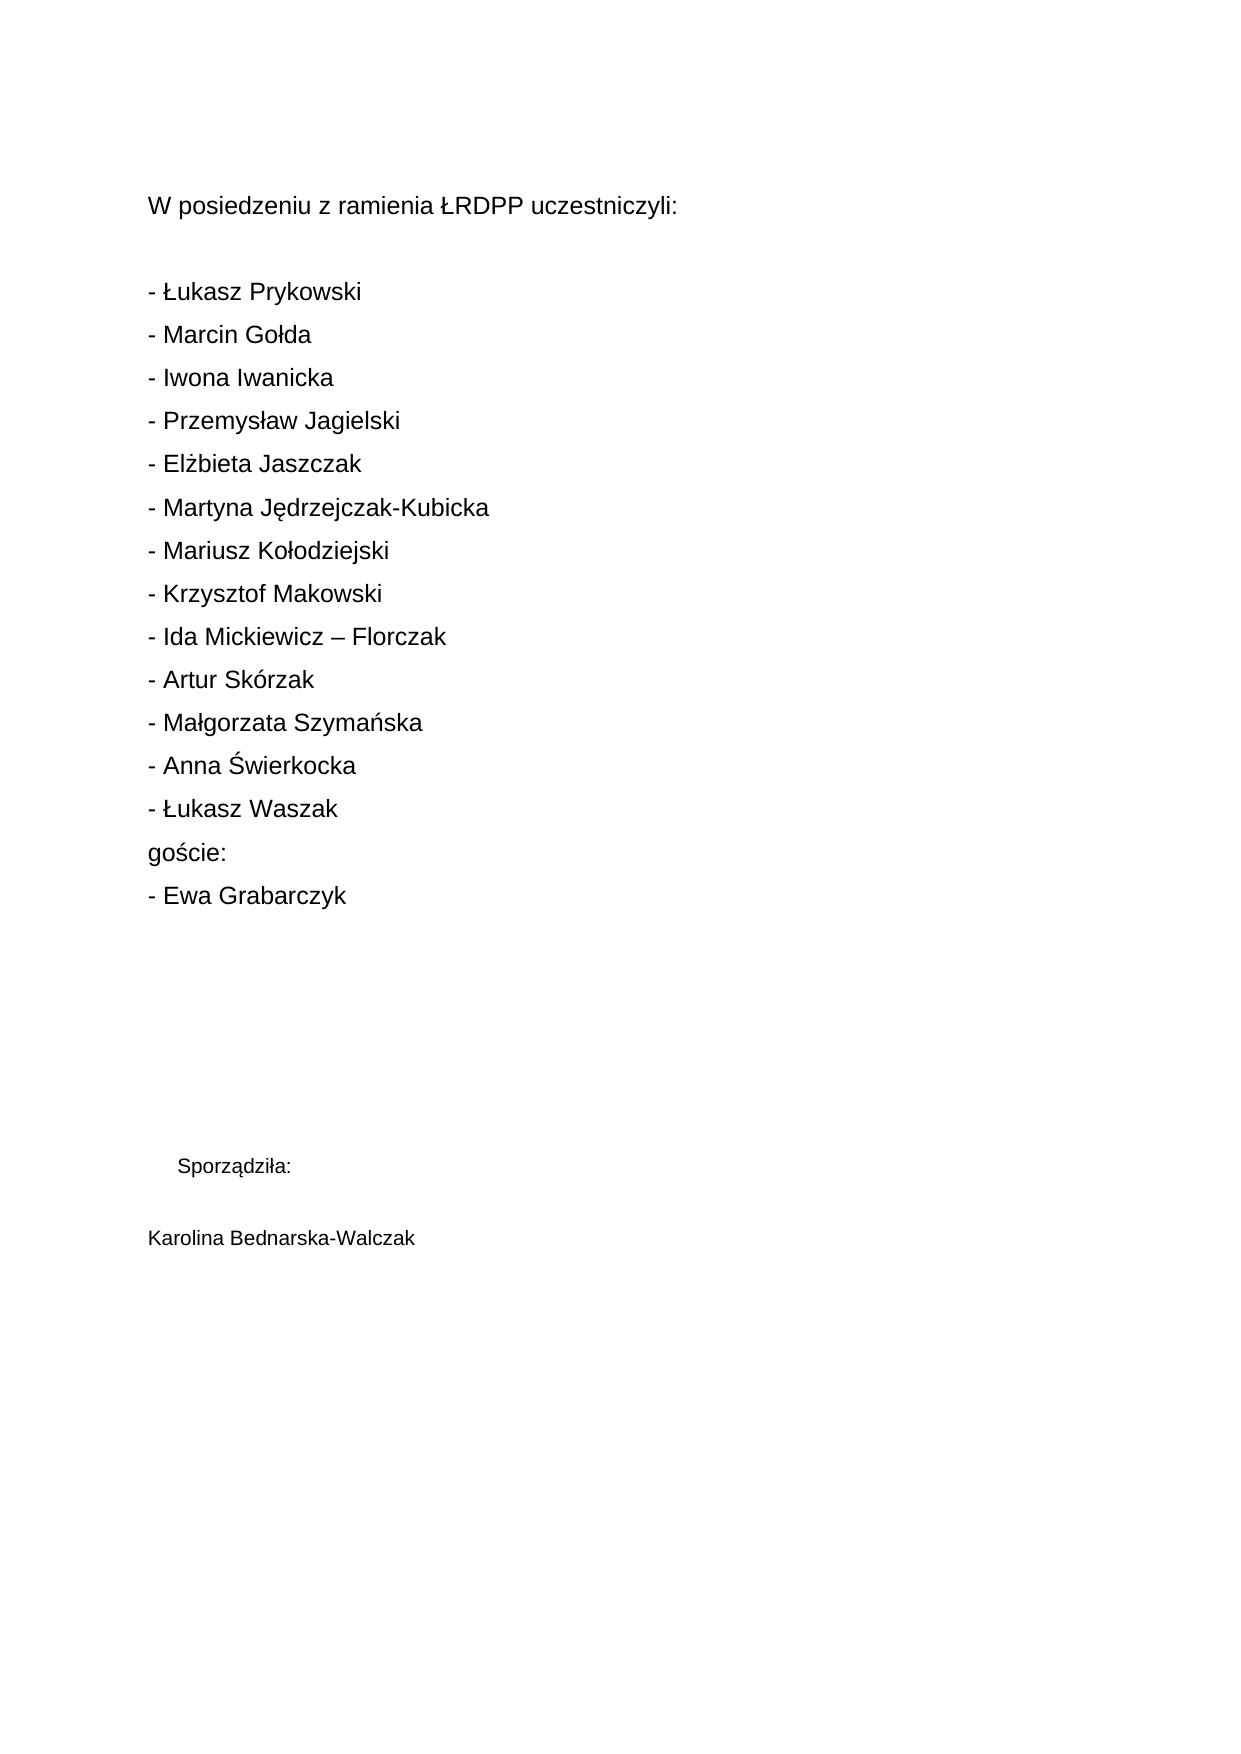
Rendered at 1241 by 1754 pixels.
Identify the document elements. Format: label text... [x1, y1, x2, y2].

text - Iwona Iwanicka [148, 363, 1093, 392]
text - Ewa Grabarczyk [148, 881, 1093, 909]
text goście: [148, 838, 1093, 866]
text - Ida Mickiewicz – Florczak [148, 622, 1093, 651]
text - Łukasz Prykowski [148, 277, 1093, 306]
list Sporządziła: [177, 1154, 1093, 1178]
text - Krzysztof Makowski [148, 579, 1093, 608]
text - Małgorzata Szymańska [148, 708, 1093, 737]
text - Mariusz Kołodziejski [148, 536, 1093, 564]
text - Martyna Jędrzejczak-Kubicka [148, 493, 1093, 521]
text - Łukasz Waszak [148, 794, 1093, 823]
text - Anna Świerkocka [148, 751, 1093, 780]
text - Przemysław Jagielski [148, 406, 1093, 435]
text - Artur Skórzak [148, 665, 1093, 694]
text - Marcin Gołda [148, 320, 1093, 349]
text - Elżbieta Jaszczak [148, 449, 1093, 478]
text W posiedzeniu z ramienia ŁRDPP uczestniczyli: [148, 191, 1093, 219]
list Karolina Bednarska-Walczak [148, 1226, 1093, 1250]
